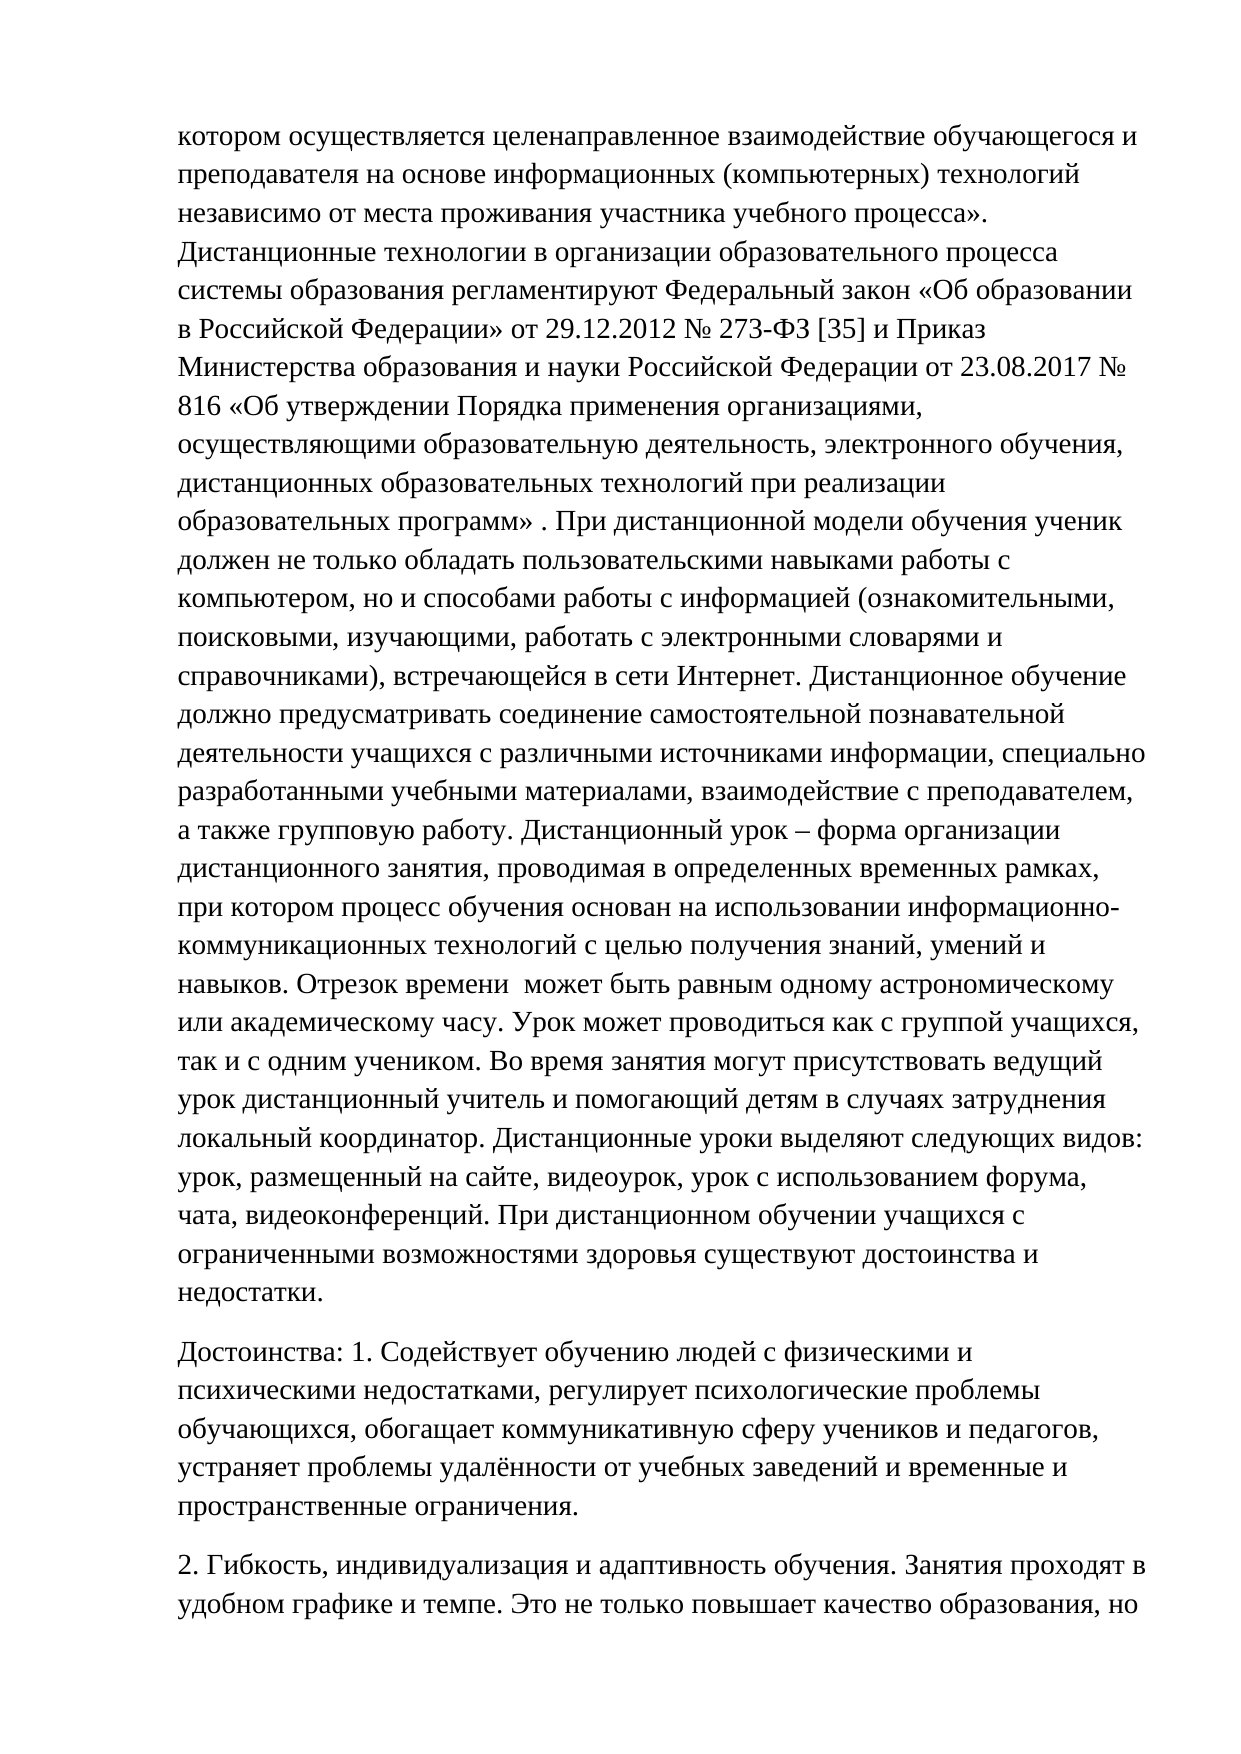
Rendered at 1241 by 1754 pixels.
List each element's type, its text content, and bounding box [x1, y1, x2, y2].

text Достоинства: 1. Содействует обучению людей с физическими и психическими недостатками, регулирует психологические проблемы обучающихся, обогащает коммуникативную сферу учеников и педагогов, устраняет проблемы удалённости от учебных заведений и временные и пространственные ограничения. [177, 1334, 1152, 1521]
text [177, 1547, 1152, 1619]
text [177, 118, 1152, 1308]
